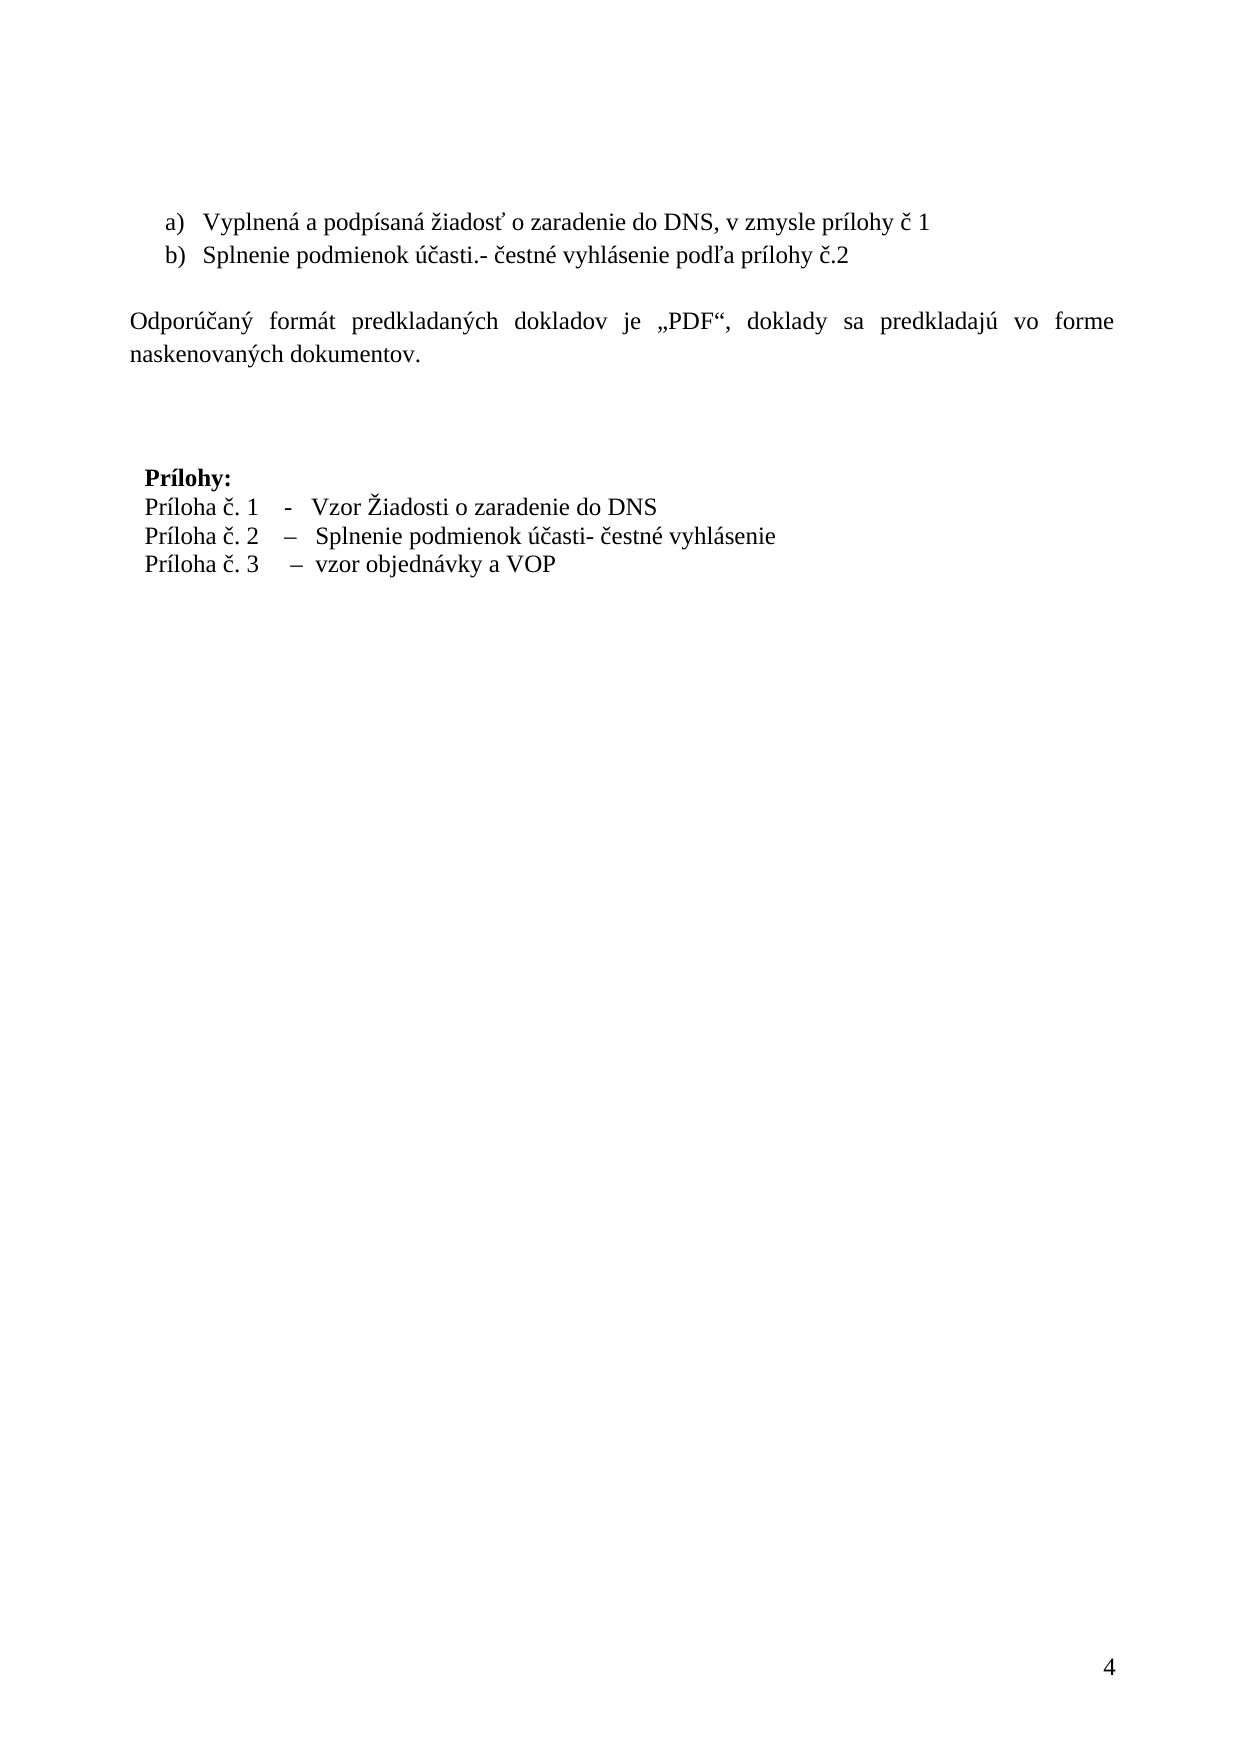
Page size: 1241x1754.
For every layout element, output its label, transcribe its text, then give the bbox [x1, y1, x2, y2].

text Príloha č. 2 – Splnenie podmienok účasti- čestné vyhlásenie [100, 521, 1115, 549]
list Vyplnená a podpísaná žiadosť o zaradenie do DNS, v zmysle prílohy č 1 [165, 207, 1115, 236]
text Príloha č. 3 – vzor objednávky a VOP [100, 549, 1115, 578]
text Prílohy: [100, 463, 1115, 492]
text Príloha č. 1 - Vzor Žiadosti o zaradenie do DNS [100, 492, 1115, 521]
text Odporúčaný formát predkladaných dokladov je „PDF“, doklady sa predkladajú vo forme naskenovaných dokumentov. [129, 306, 1115, 368]
list Splnenie podmienok účasti.- čestné vyhlásenie podľa prílohy č.2 [165, 240, 1115, 268]
